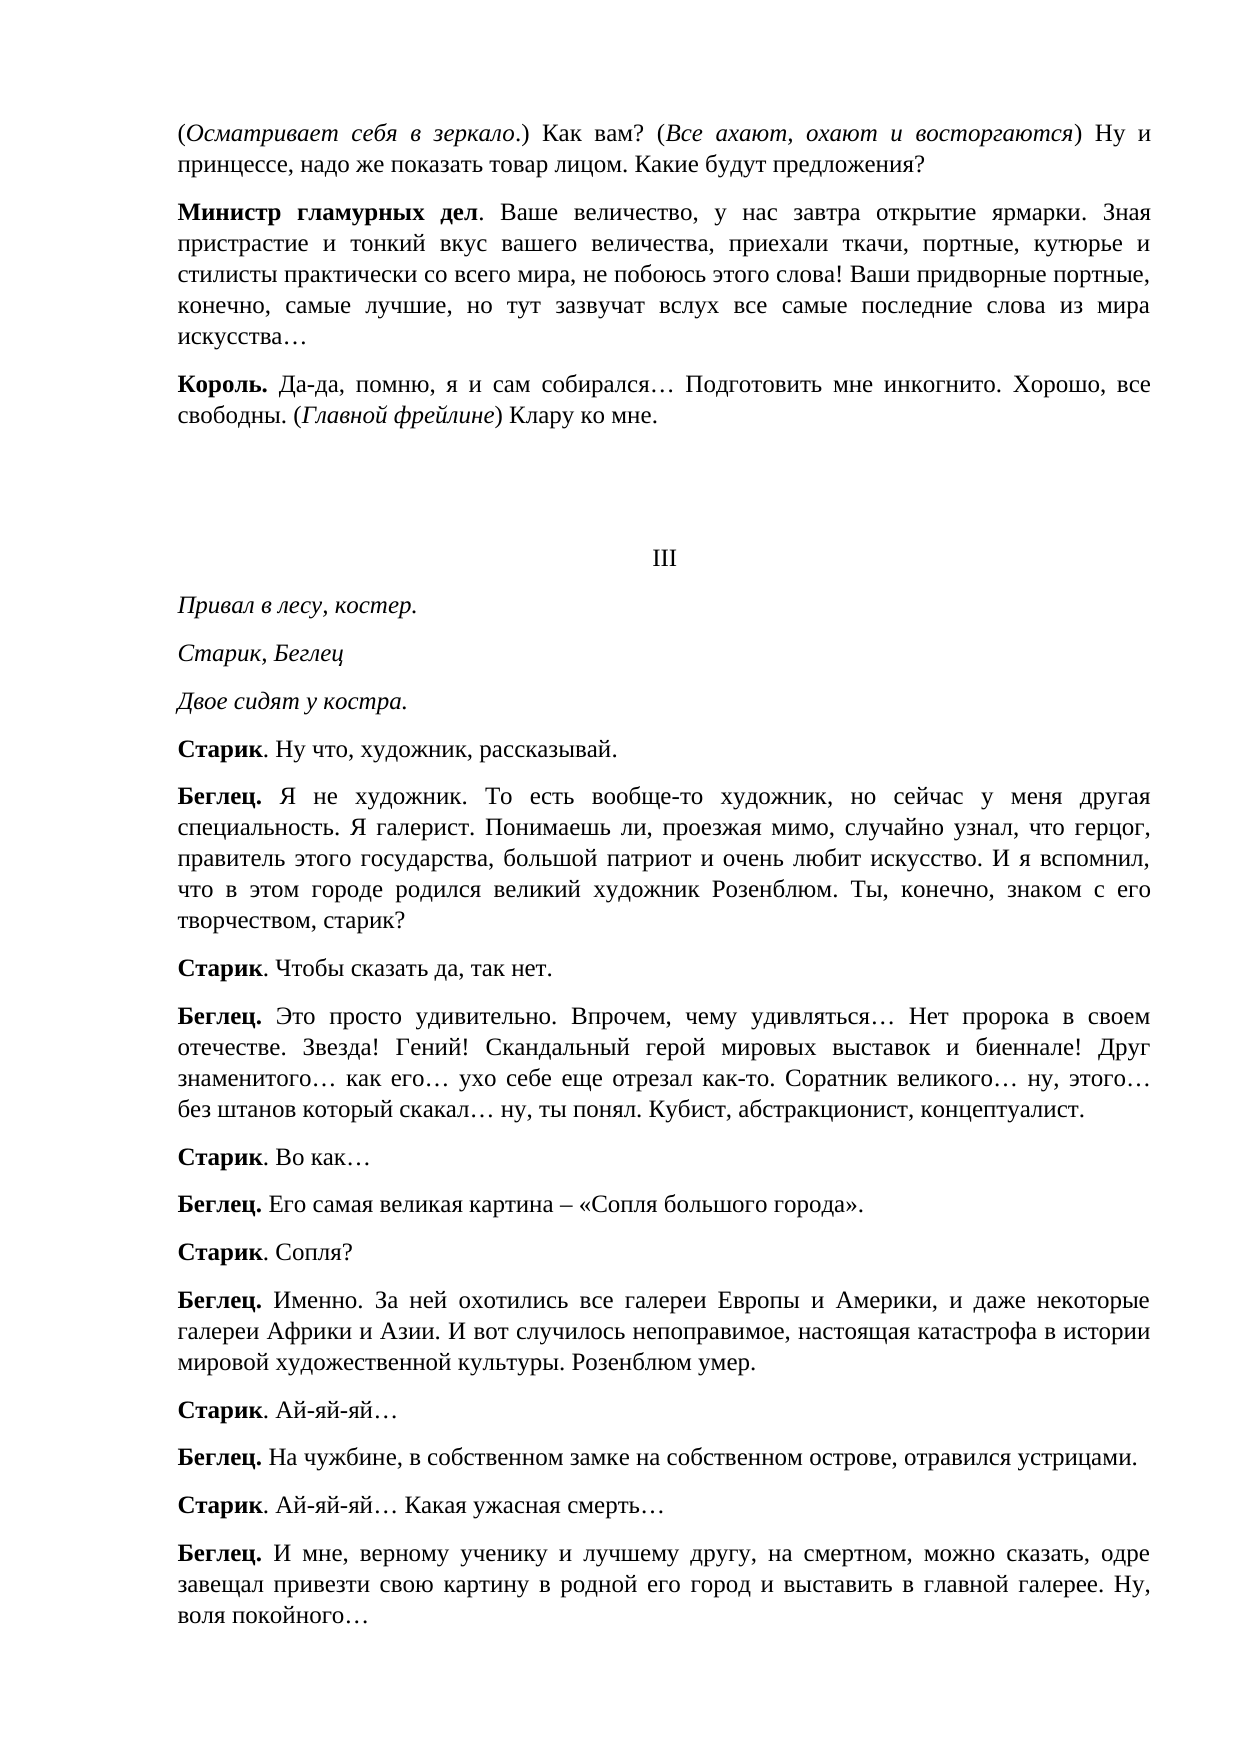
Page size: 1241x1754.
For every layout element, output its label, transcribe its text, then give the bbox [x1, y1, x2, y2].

text Беглец. Это просто удивительно. Впрочем, чему удивляться… Нет пророка в своем отечестве. Звезда! Гений! Скандальный герой мировых выставок и биеннале! Друг знаменитого… как его… ухо себе еще отрезал как-то. Соратник великого… ну, этого… без штанов который скакал… ну, ты понял. Кубист, абстракционист, концептуалист. [177, 1001, 1152, 1123]
text Беглец. Именно. За ней охотились все галереи Европы и Америки, и даже некоторые галереи Африки и Азии. И вот случилось непоправимое, настоящая катастрофа в истории мировой художественной культуры. Розенблюм умер. [177, 1285, 1152, 1376]
text Двое сидят у костра. [177, 686, 1152, 715]
text Старик. Во как… [177, 1142, 1152, 1171]
text Старик. Ну что, художник, рассказывай. [177, 734, 1152, 762]
text Беглец. Его самая великая картина – «Сопля большого города». [177, 1189, 1152, 1218]
text Беглец. И мне, верному ученику и лучшему другу, на смертном, можно сказать, одре завещал привезти свою картину в родной его город и выставить в главной галерее. Ну, воля покойного… [177, 1538, 1152, 1629]
text Старик. Сопля? [177, 1237, 1152, 1266]
text Беглец. На чужбине, в собственном замке на собственном острове, отравился устрицами. [177, 1442, 1152, 1471]
text Министр гламурных дел. Ваше величество, у нас завтра открытие ярмарки. Зная пристрастие и тонкий вкус вашего величества, приехали ткачи, портные, кутюрье и стилисты практически со всего мира, не побоюсь этого слова! Ваши придворные портные, конечно, самые лучшие, но тут зазвучат вслух все самые последние слова из мира искусства… [177, 197, 1152, 350]
text Привал в лесу, костер. [177, 591, 1152, 619]
text Король. Да-да, помню, я и сам собирался… Подготовить мне инкогнито. Хорошо, все свободны. (Главной фрейлине) Клару ко мне. [177, 369, 1152, 428]
text Старик. Ай-яй-яй… Какая ужасная смерть… [177, 1490, 1152, 1519]
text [177, 118, 1152, 178]
text Старик. Чтобы сказать да, так нет. [177, 953, 1152, 982]
text Беглец. Я не художник. То есть вообще-то художник, но сейчас у меня другая специальность. Я галерист. Понимаешь ли, проезжая мимо, случайно узнал, что герцог, правитель этого государства, большой патриот и очень любит искусство. И я вспомнил, что в этом городе родился великий художник Розенблюм. Ты, конечно, знаком с его творчеством, старик? [177, 781, 1152, 934]
text Старик. Ай-яй-яй… [177, 1395, 1152, 1423]
text III [177, 543, 1152, 572]
text Старик, Беглец [177, 638, 1152, 667]
